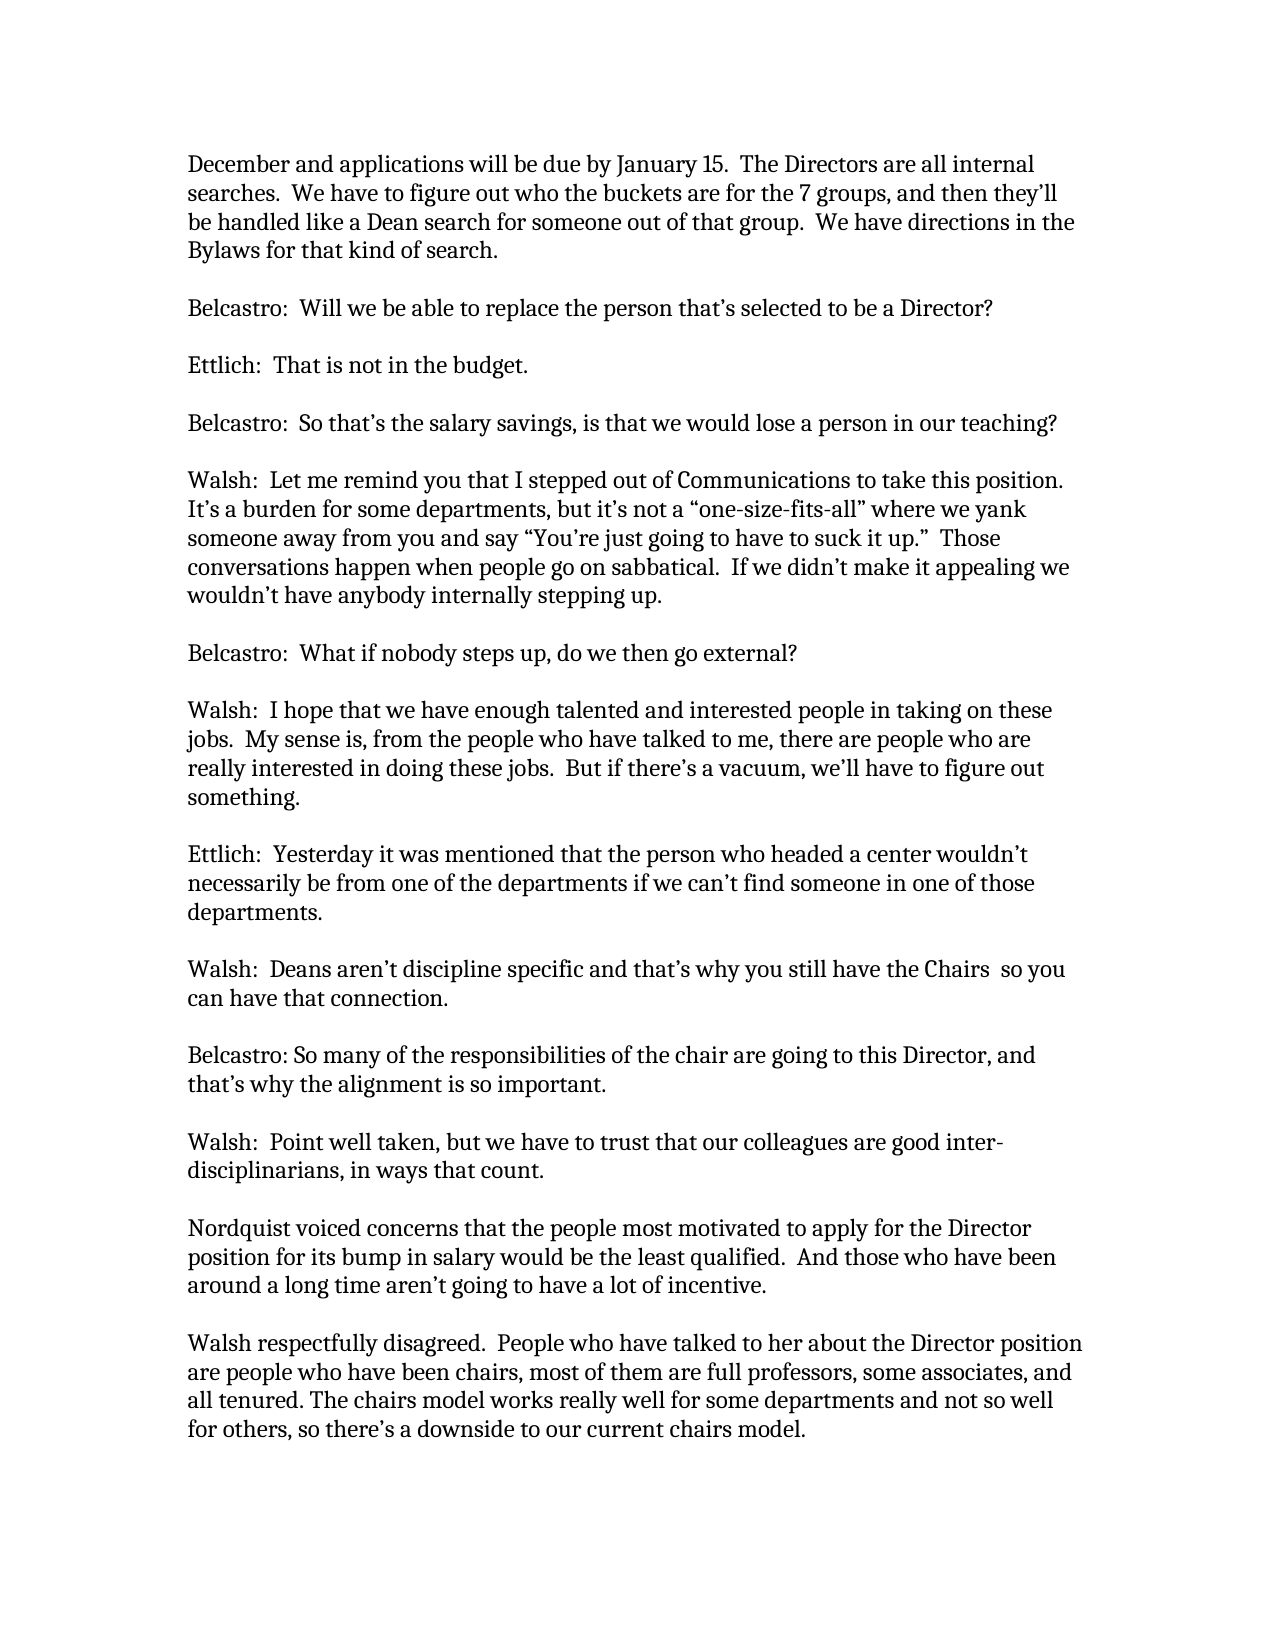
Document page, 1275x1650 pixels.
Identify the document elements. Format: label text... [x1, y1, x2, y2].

text Ettlich: Yesterday it was mentioned that the person who headed a center wouldn’t necessarily be from one of the departments if we can’t find someone in one of those departments. [187, 840, 1087, 926]
text Belcastro: What if nobody steps up, do we then go external? [187, 639, 1087, 667]
text Walsh: Deans aren’t discipline specific and that’s why you still have the Chairs so you can have that connection. [187, 955, 1087, 1012]
text Walsh: I hope that we have enough talented and interested people in taking on these jobs. My sense is, from the people who have talked to me, there are people who are really interested in doing these jobs. But if there’s a vacuum, we’ll have to figure out something. [187, 696, 1087, 811]
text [187, 150, 1087, 265]
text Belcastro: Will we be able to replace the person that’s selected to be a Director? [187, 294, 1087, 322]
text Walsh: Let me remind you that I stepped out of Communications to take this position. It’s a burden for some departments, but it’s not a “one-size-fits-all” where we yank someone away from you and say “You’re just going to have to suck it up.” Those conversations happen when people go on sabbatical. If we didn’t make it appealing we wouldn’t have anybody internally stepping up. [187, 466, 1087, 610]
text Belcastro: So that’s the salary savings, is that we would lose a person in our teaching? [187, 409, 1087, 437]
text Walsh: Point well taken, but we have to trust that our colleagues are good inter-disciplinarians, in ways that count. [187, 1127, 1087, 1185]
text Belcastro: So many of the responsibilities of the chair are going to this Director, and that’s why the alignment is so important. [187, 1041, 1087, 1099]
text Nordquist voiced concerns that the people most motivated to apply for the Director position for its bump in salary would be the least qualified. And those who have been around a long time aren’t going to have a lot of incentive. [187, 1214, 1087, 1300]
text Ettlich: That is not in the budget. [187, 351, 1087, 380]
text Walsh respectfully disagreed. People who have talked to her about the Director position are people who have been chairs, most of them are full professors, some associates, and all tenured. The chairs model works really well for some departments and not so well for others, so there’s a downside to our current chairs model. [187, 1329, 1087, 1444]
